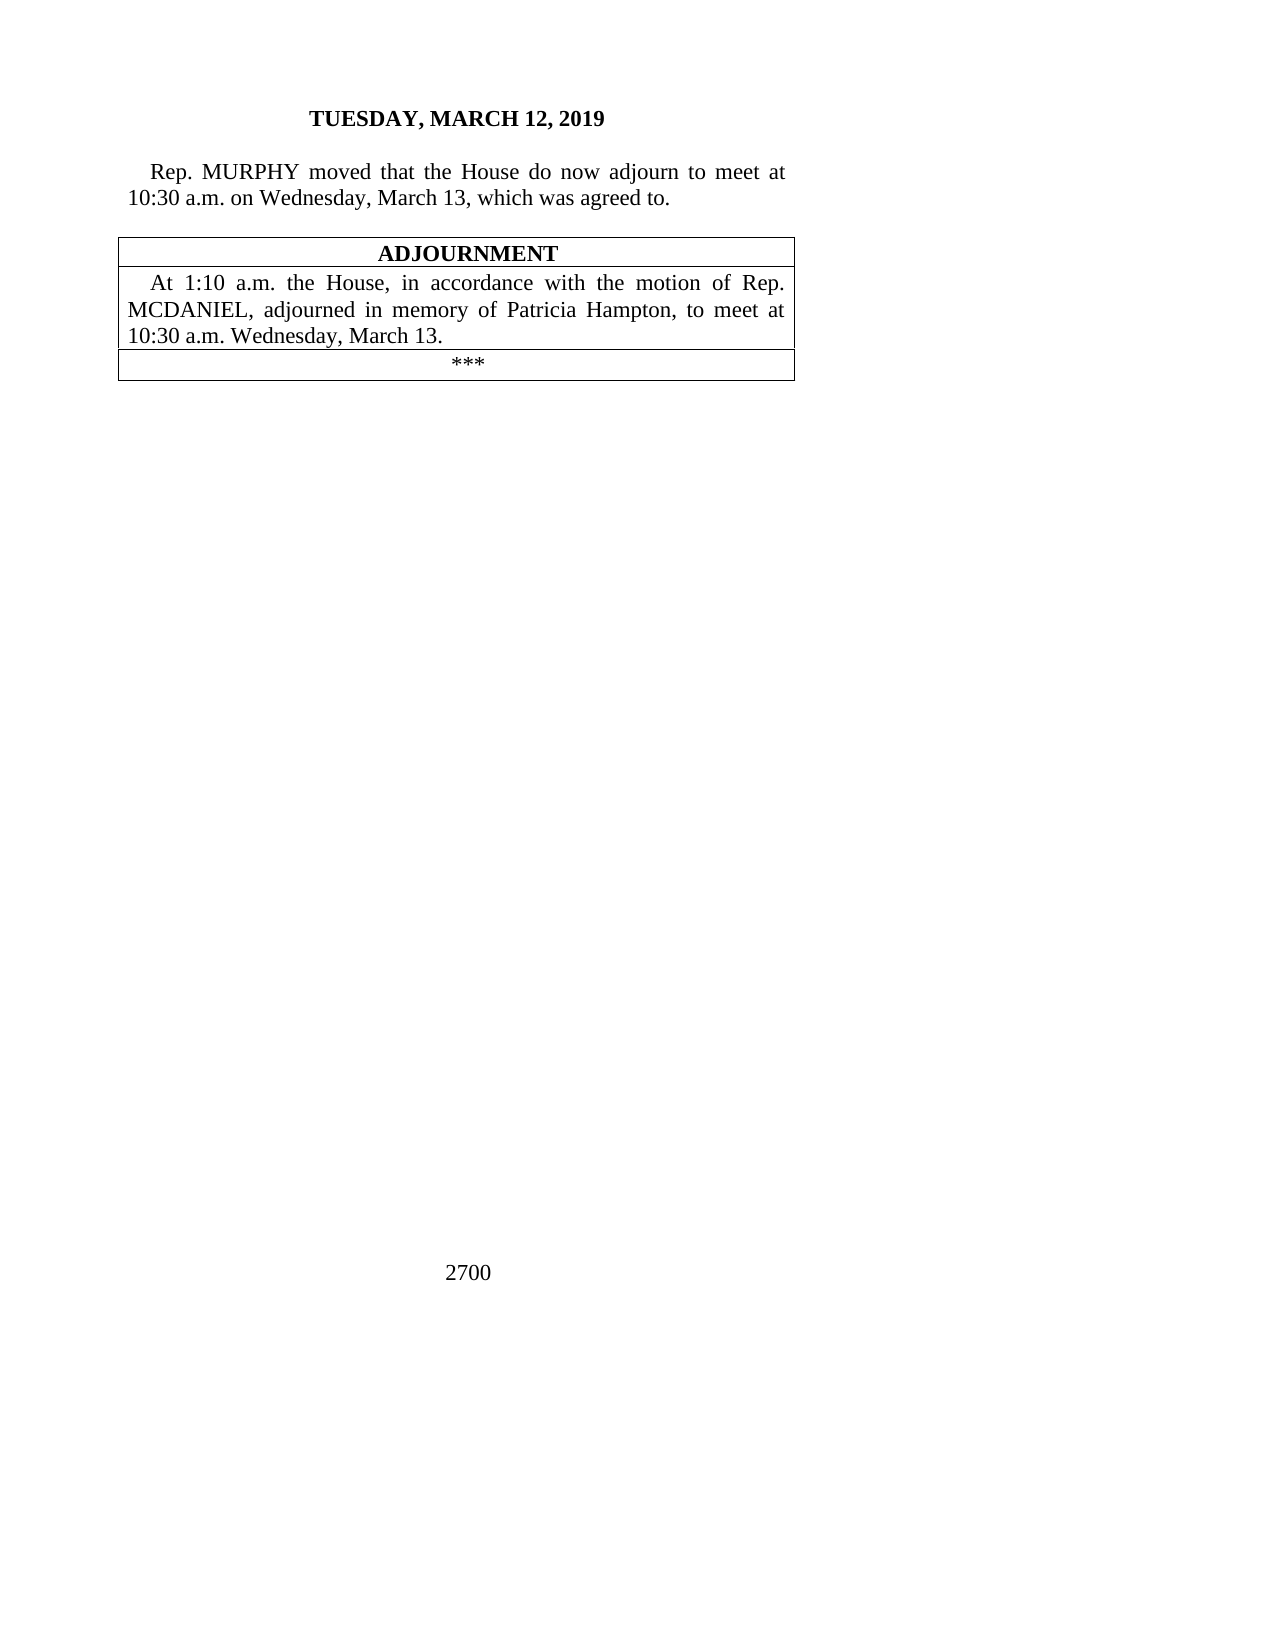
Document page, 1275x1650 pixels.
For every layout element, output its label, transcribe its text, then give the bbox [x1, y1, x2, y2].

text *** [119, 350, 794, 380]
text At 1:10 a.m. the House, in accordance with the motion of Rep. MCDANIEL, adjourned in memory of Patricia Hampton, to meet at 10:30 a.m. Wednesday, March 13. [119, 267, 794, 348]
text ADJOURNMENT [119, 238, 794, 266]
text Rep. MURPHY moved that the House do now adjourn to meet at 10:30 a.m. on Wednesday, March 13, which was agreed to. [127, 158, 786, 210]
